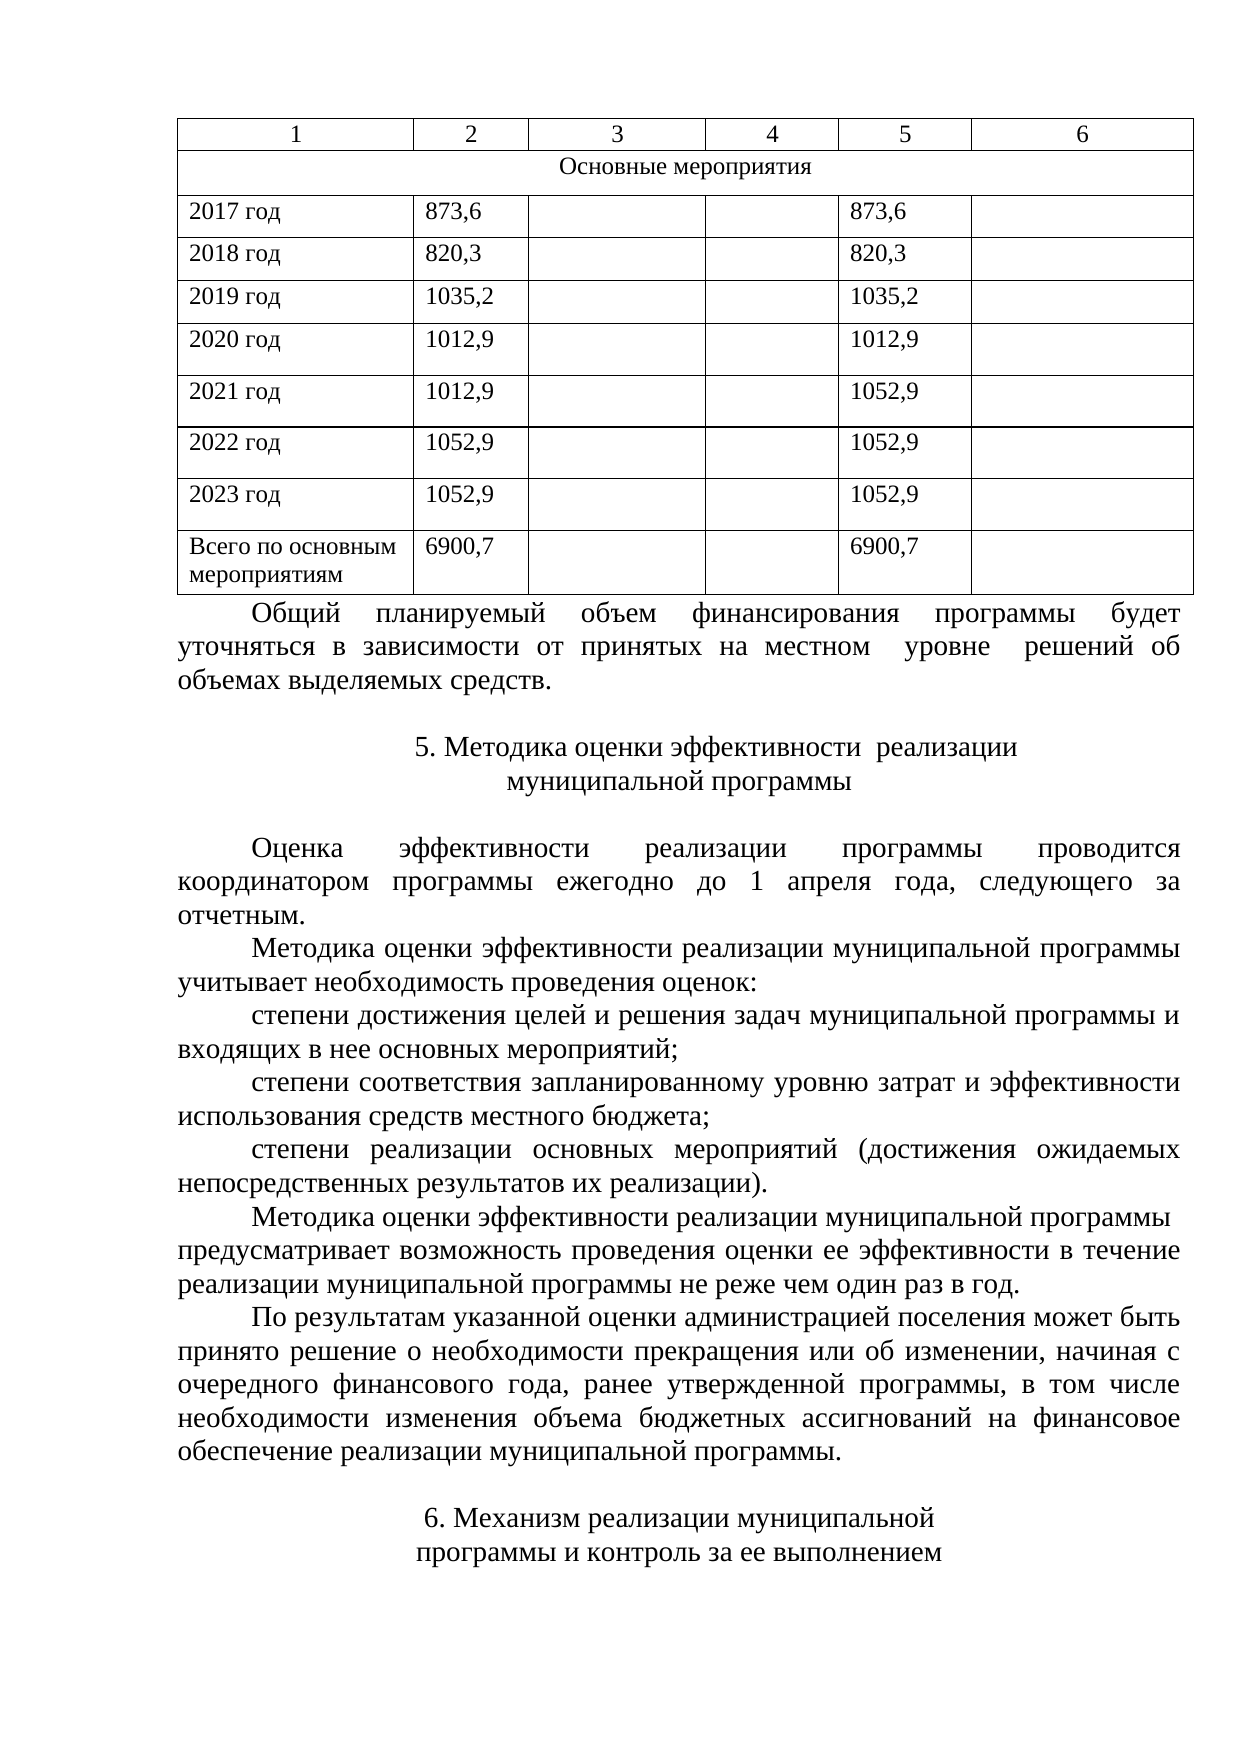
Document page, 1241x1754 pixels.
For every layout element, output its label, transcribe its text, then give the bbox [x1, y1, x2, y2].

table_cell 1012,9 [414, 324, 528, 375]
table_cell [529, 479, 705, 530]
table_header 4 [706, 119, 838, 150]
table_cell 1052,9 [414, 479, 528, 530]
text степени достижения целей и решения задач муниципальной программы и входящих в нее основных мероприятий; [177, 997, 1181, 1064]
table_cell 820,3 [414, 238, 528, 280]
table_cell [706, 376, 838, 426]
table_cell [706, 531, 838, 594]
table_cell [529, 281, 705, 323]
table_cell 873,6 [414, 196, 528, 237]
table_header 2 [414, 119, 528, 150]
table_cell [972, 479, 1193, 530]
text 6. Механизм реализации муниципальной программы и контроль за ее выполнением [177, 1501, 1181, 1568]
table_header 6 [972, 119, 1193, 150]
table_cell 2022 год [178, 428, 413, 478]
table_header 1 [178, 119, 413, 150]
text Методика оценки эффективности реализации муниципальной программы учитывает необходимость проведения оценок: [177, 930, 1181, 997]
text Оценка эффективности реализации программы проводится координатором программы ежегодно до 1 апреля года, следующего за отчетным. [177, 830, 1181, 930]
table_cell 873,6 [839, 196, 971, 237]
table_cell 2023 год [178, 479, 413, 530]
table_cell 2021 год [178, 376, 413, 426]
table_cell [972, 196, 1193, 237]
table_cell [706, 281, 838, 323]
table_cell 1035,2 [414, 281, 528, 323]
table_cell [706, 196, 838, 237]
table_cell [972, 428, 1193, 478]
table_cell [706, 479, 838, 530]
table_header 3 [529, 119, 705, 150]
table_cell 1035,2 [839, 281, 971, 323]
table_cell [529, 376, 705, 426]
table_cell 2018 год [178, 238, 413, 280]
table_cell [529, 324, 705, 375]
table_cell [529, 238, 705, 280]
table_cell [706, 238, 838, 280]
text степени реализации основных мероприятий (достижения ожидаемых непосредственных результатов их реализации). [177, 1132, 1181, 1199]
table_cell 6900,7 [414, 531, 528, 594]
table_cell 1012,9 [839, 324, 971, 375]
table_cell 820,3 [839, 238, 971, 280]
table_cell 1052,9 [839, 428, 971, 478]
table_cell Основные мероприятия [178, 151, 1193, 195]
table_cell 1052,9 [414, 428, 528, 478]
text предусматривает возможность проведения оценки ее эффективности в течение реализации муниципальной программы не реже чем один раз в год. [177, 1232, 1181, 1299]
table_cell 2020 год [178, 324, 413, 375]
table_cell [972, 324, 1193, 375]
table_cell [972, 238, 1193, 280]
table_cell [706, 324, 838, 375]
table_cell 1052,9 [839, 479, 971, 530]
table_cell 2019 год [178, 281, 413, 323]
table_cell 1052,9 [839, 376, 971, 426]
table_cell 1012,9 [414, 376, 528, 426]
table_cell [972, 531, 1193, 594]
text Общий планируемый объем финансирования программы будет уточняться в зависимости от принятых на местном уровне решений об объемах выделяемых средств. [177, 595, 1181, 696]
table_cell [972, 376, 1193, 426]
table_header 5 [839, 119, 971, 150]
text По результатам указанной оценки администрацией поселения может быть принято решение о необходимости прекращения или об изменении, начиная с очередного финансового года, ранее утвержденной программы, в том числе необходимости изменения объема бюджетных ассигнований на финансовое обеспечение реализации муниципальной программы. [177, 1299, 1181, 1467]
table_cell Всего по основным мероприятиям [178, 531, 413, 594]
table_cell [706, 428, 838, 478]
table_cell [529, 531, 705, 594]
text Методика оценки эффективности реализации муниципальной программы [177, 1199, 1181, 1232]
table_cell [529, 196, 705, 237]
table_cell [529, 428, 705, 478]
table_cell 2017 год [178, 196, 413, 237]
table_cell 6900,7 [839, 531, 971, 594]
text степени соответствия запланированному уровню затрат и эффективности использования средств местного бюджета; [177, 1064, 1181, 1132]
table_cell [972, 281, 1193, 323]
text 5. Методика оценки эффективности реализации муниципальной программы [177, 729, 1181, 796]
